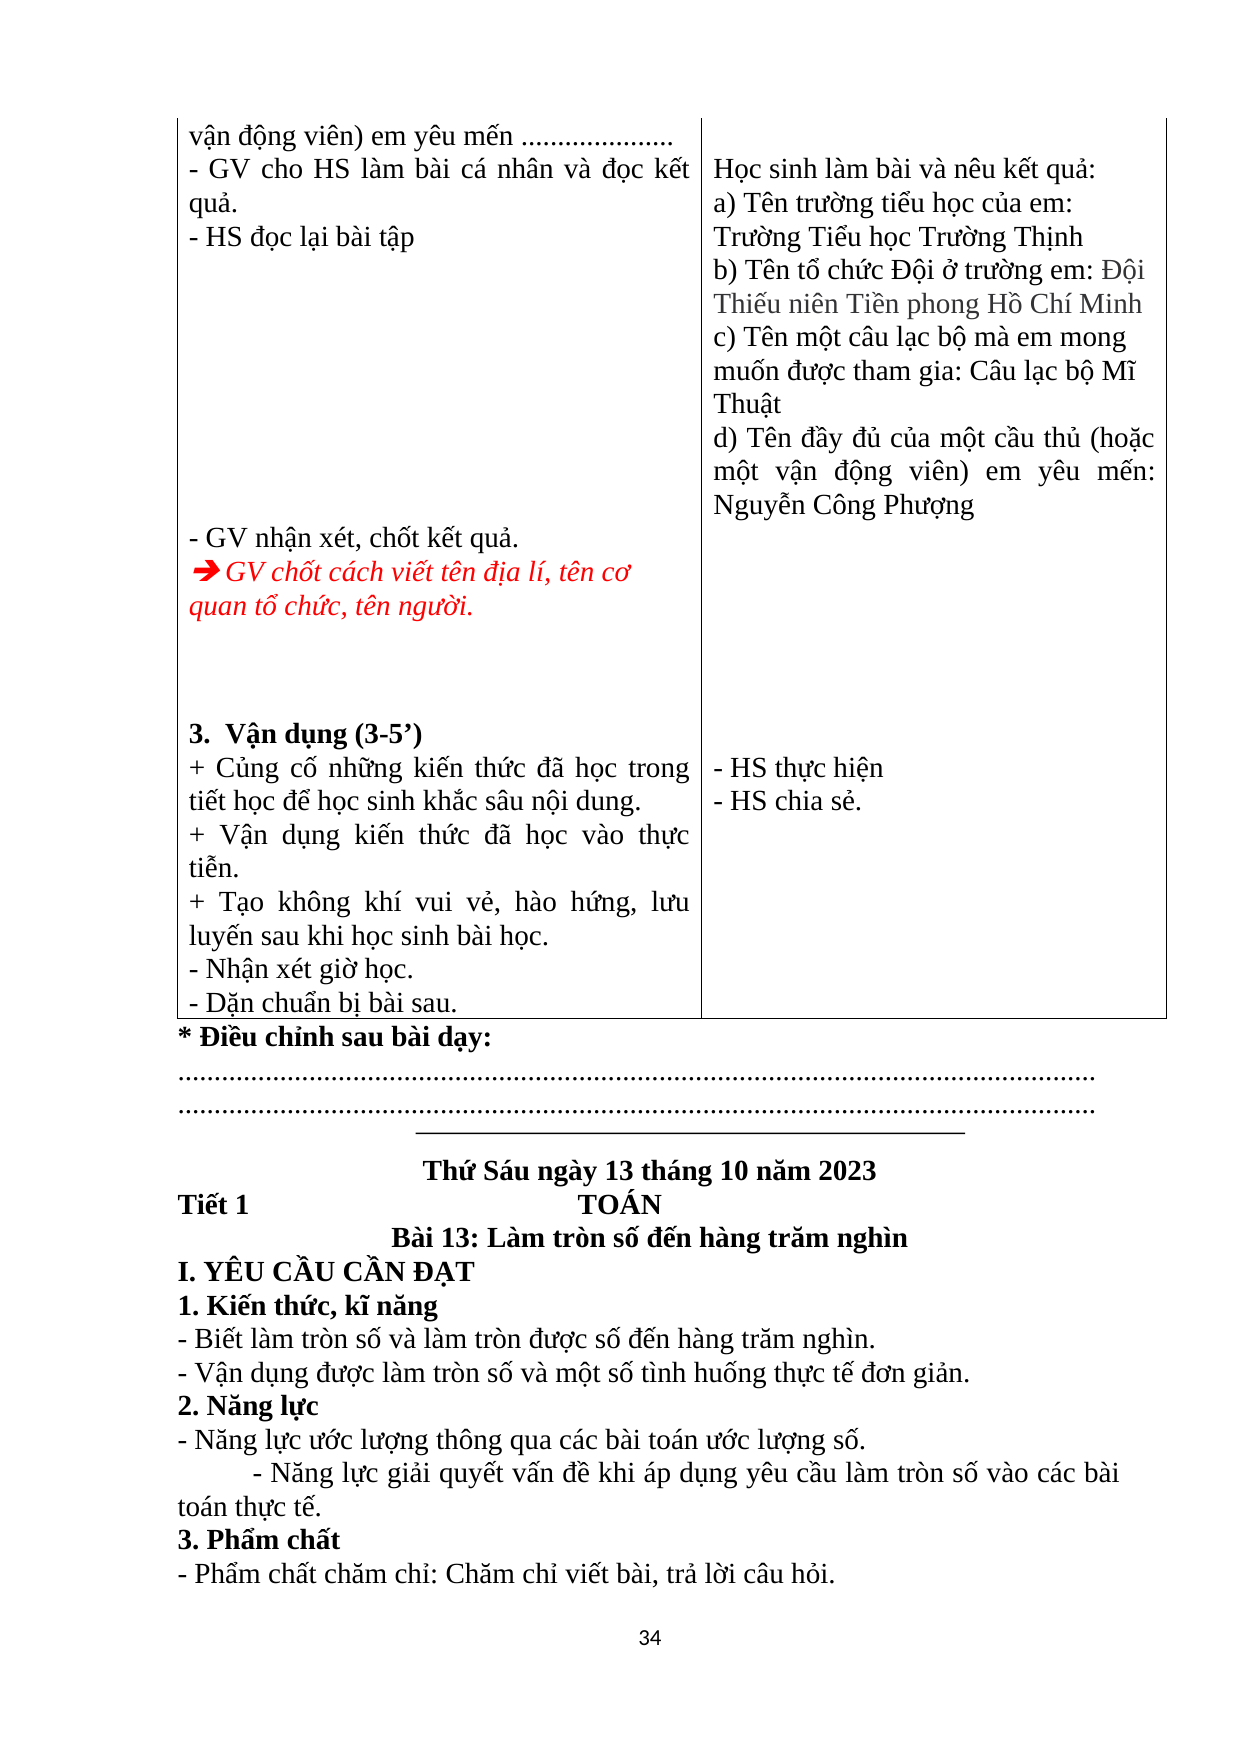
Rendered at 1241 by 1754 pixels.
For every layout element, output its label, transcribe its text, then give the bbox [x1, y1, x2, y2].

text 2. Năng lực [177, 1388, 1122, 1422]
text 3. Phẩm chất [177, 1522, 1122, 1556]
text 1. Kiến thức, kĩ năng [177, 1288, 1122, 1321]
table_cell 3. Vận dụng (3-5’) + Củng cố những kiến thức đã học trong tiết học để học sinh khắc sâu nội dung. + Vận dụng kiến thức đã học vào thực tiễn. + Tạo không khí vui vẻ, hào hứng, lưu luyến sau khi học sinh bài học. - Nhận xét giờ học. - Dặn chuẩn bị bài sau. [178, 716, 701, 1018]
text Tiết 1 TOÁN [177, 1187, 1122, 1221]
text .............................................................................................................................. [177, 1086, 1122, 1120]
text Thứ Sáu ngày 13 tháng 10 năm 2023 [177, 1153, 1122, 1187]
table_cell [702, 118, 1166, 716]
text * Điều chỉnh sau bài dạy: [177, 1019, 1122, 1053]
table_cell - HS thực hiện - HS chia sẻ. [702, 716, 1166, 1018]
text .............................................................................................................................. [177, 1053, 1122, 1086]
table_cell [178, 118, 701, 716]
text - Biết làm tròn số và làm tròn được số đến hàng trăm nghìn. [177, 1321, 1122, 1355]
text - Vận dụng được làm tròn số và một số tình huống thực tế đơn giản. [177, 1355, 1122, 1388]
text Bài 13: Làm tròn số đến hàng trăm nghìn [177, 1221, 1122, 1254]
text - Năng lực giải quyết vấn đề khi áp dụng yêu cầu làm tròn số vào các bài toán thực tế. [177, 1455, 1122, 1522]
text I. YÊU CẦU CẦN ĐẠT [177, 1254, 1122, 1288]
text - Năng lực ước lượng thông qua các bài toán ước lượng số. [177, 1422, 1122, 1455]
text - Phẩm chất chăm chỉ: Chăm chỉ viết bài, trả lời câu hỏi. [177, 1556, 1122, 1589]
